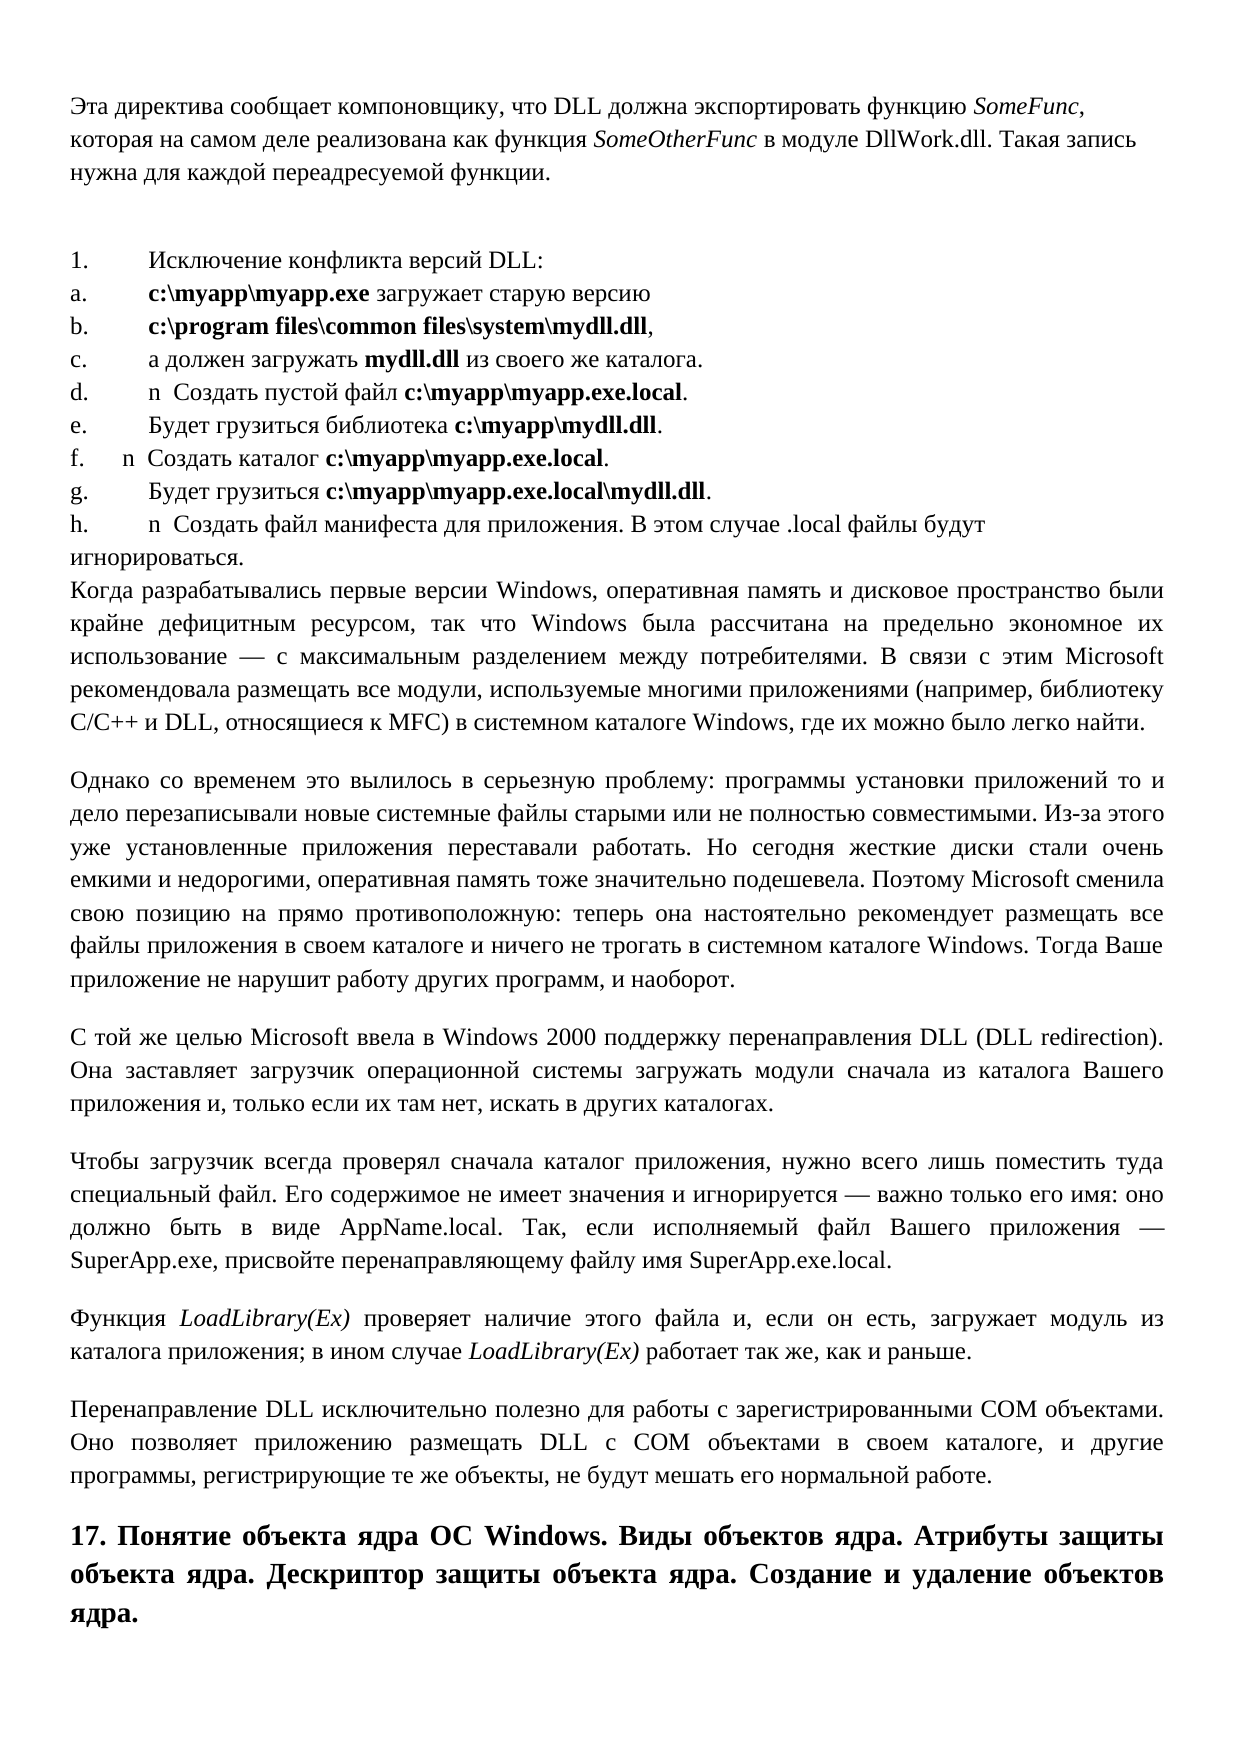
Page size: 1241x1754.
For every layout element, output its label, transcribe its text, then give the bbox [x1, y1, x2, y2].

text Однако со временем это вылилось в серьезную проблему: программы установки приложений то и дело перезаписывали новые системные файлы старыми или не полностью совместимыми. Из-за этого уже установленные приложения переставали работать. Но сегодня жесткие диски стали очень емкими и недорогими, оперативная память тоже значительно подешевела. Поэтому Microsoft сменила свою позицию на прямо противоположную: теперь она настоятельно рекомендует размещать все файлы приложения в своем каталоге и ничего не трогать в системном каталоге Windows. Тогда Ваше приложение не нарушит работу других программ, и наоборот. [70, 766, 1165, 992]
text Когда разрабатывались первые версии Windows, оперативная память и дисковое пространство были крайне дефицитным ресурсом, так что Windows была рассчитана на предельно экономное их использование — с максимальным разделением между потребителями. В связи с этим Microsoft рекомендовала размещать все модули, используемые многими приложениями (например, библиотеку C/C++ и DLL, относящиеся к MFC) в системном каталоге Windows, где их можно было легко найти. [70, 575, 1165, 736]
text c. а должен загружать mydll.dll из своего же каталога. [70, 344, 1165, 373]
text h. n Создать файл манифеста для приложения. В этом случае .local файлы будут игнорироваться. [70, 509, 1165, 571]
text a. c:\myapp\myapp.exe загружает старую версию [70, 278, 1165, 307]
text b. c:\program files\common files\system\mydll.dll, [70, 311, 1165, 340]
text Перенаправление DLL исключительно полезно для работы с зарегистрированными COM объектами. Оно позволяет приложению размещать DLL с COM объектами в своем каталоге, и другие программы, регистрирующие те же объекты, не будут мешать его нормальной работе. [70, 1394, 1165, 1489]
text g. Будет грузиться c:\myapp\myapp.exe.local\mydll.dll. [70, 476, 1165, 505]
text 1. Исключение конфликта версий DLL: [70, 245, 1165, 274]
text d. n Создать пустой файл c:\myapp\myapp.exe.local. [70, 377, 1165, 406]
text Чтобы загрузчик всегда проверял сначала каталог приложения, нужно всего лишь поместить туда специальный файл. Его содержимое не имеет значения и игнорируется — важно только его имя: оно должно быть в виде AppName.local. Так, если исполняемый файл Вашего приложения — SuperApp.exe, присвойте перенаправляющему файлу имя SuperApp.exe.local. [70, 1146, 1165, 1273]
text e. Будет грузиться библиотека c:\myapp\mydll.dll. [70, 410, 1165, 439]
text 17. Понятие объекта ядра ОС Windows. Виды объектов ядра. Атрибуты защиты объекта ядра. Дескриптор защиты объекта ядра. Создание и удаление объектов ядра. [70, 1518, 1165, 1628]
text С той же целью Microsoft ввела в Windows 2000 поддержку перенаправления DLL (DLL redirection). Она заставляет загрузчик операционной системы загружать модули сначала из каталога Вашего приложения и, только если их там нет, искать в других каталогах. [70, 1022, 1165, 1116]
text f. n Создать каталог c:\myapp\myapp.exe.local. [70, 443, 1165, 472]
text Эта директива сообщает компоновщику, что DLL должна экспортировать функцию SomeFunc, которая на самом деле реализована как функция SomeOtherFunc в модуле DllWork.dll. Такая запись нужна для каждой переадресуемой функции. [70, 91, 1165, 186]
text Функция LoadLibrary(Ex) проверяет наличие этого файла и, если он есть, загружает модуль из каталога приложения; в ином случае LoadLibrary(Ex) работает так же, как и раньше. [70, 1303, 1165, 1364]
